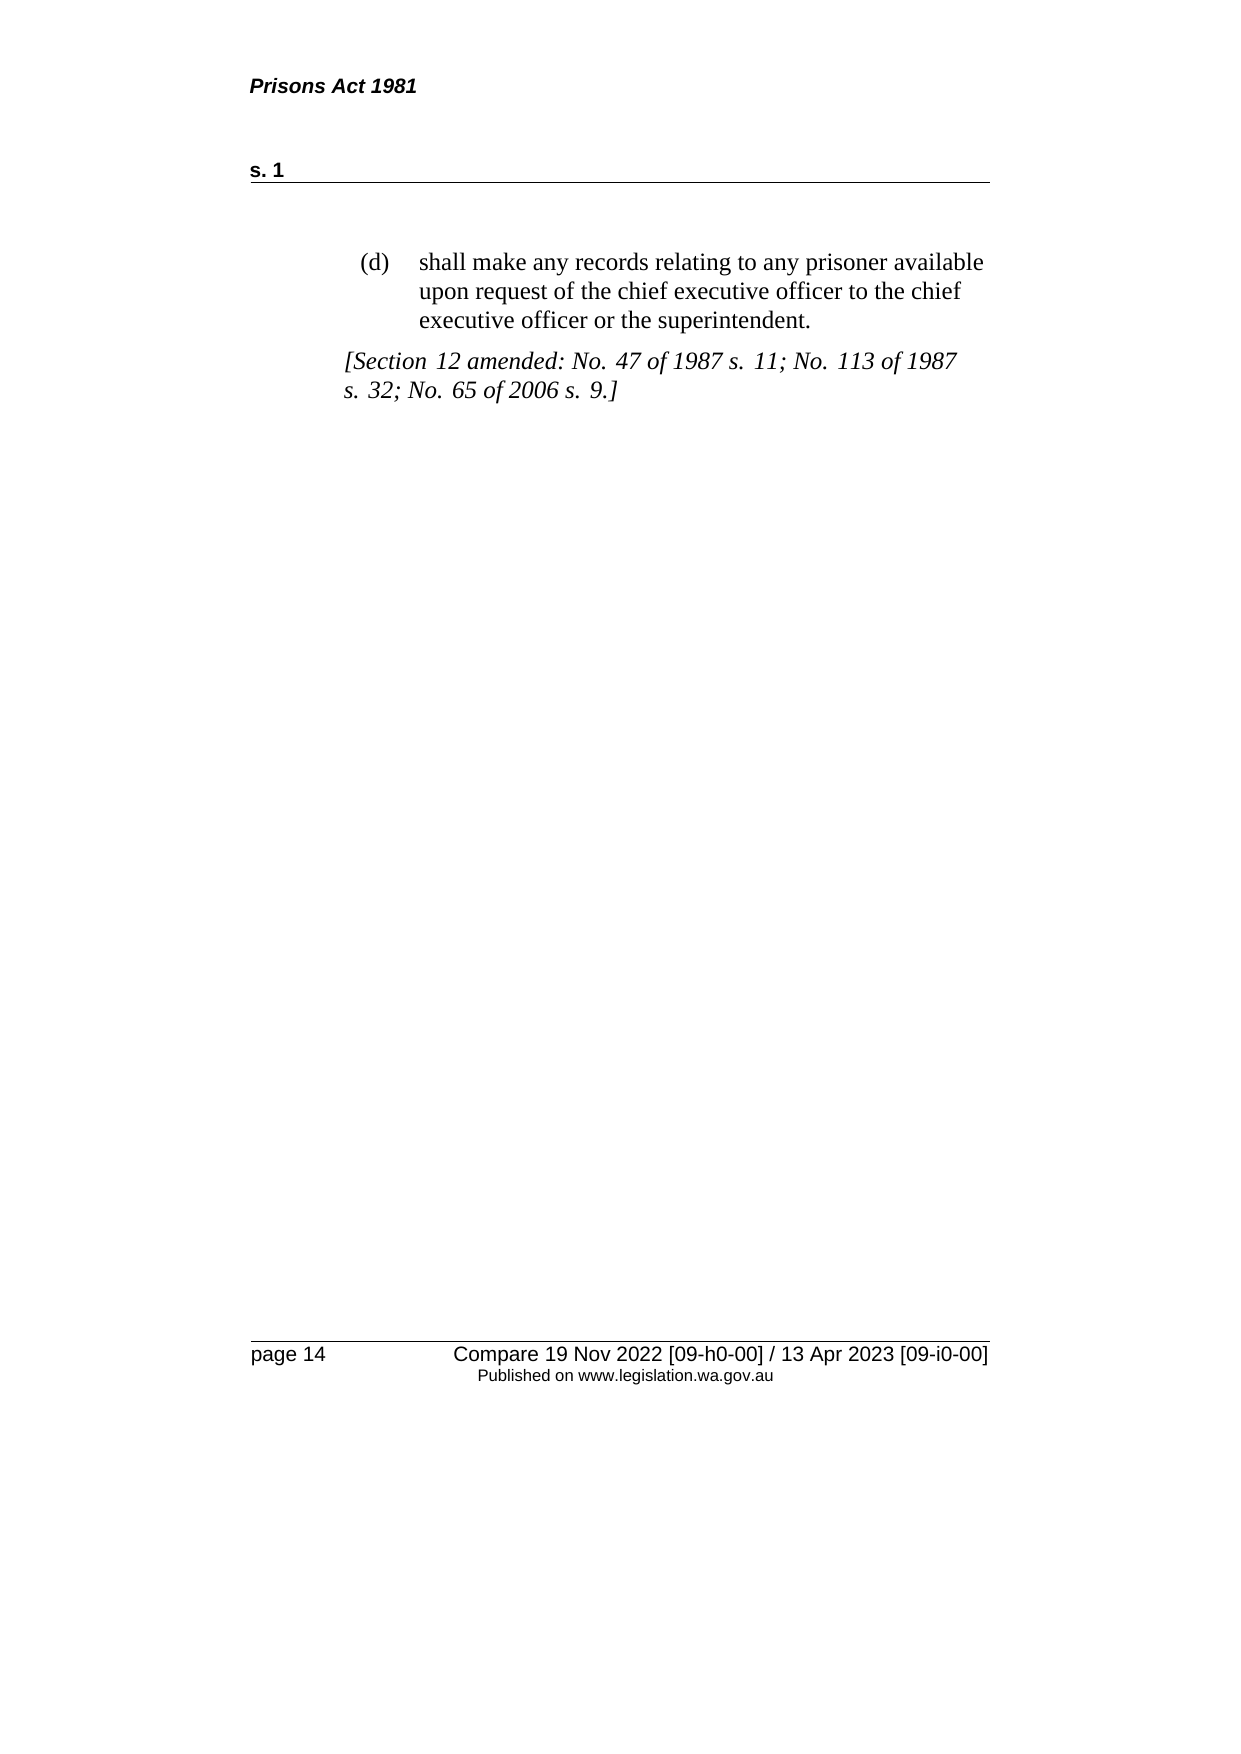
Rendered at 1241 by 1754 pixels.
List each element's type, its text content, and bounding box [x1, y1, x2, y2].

text [Section 12 amended: No. 47 of 1987 s. 11; No. 113 of 1987 s. 32; No. 65 of 2006 s. 9.] [251, 346, 990, 404]
text (d) shall make any records relating to any prisoner available upon request of the chief executive officer to the chief executive officer or the superintendent. [251, 247, 990, 334]
